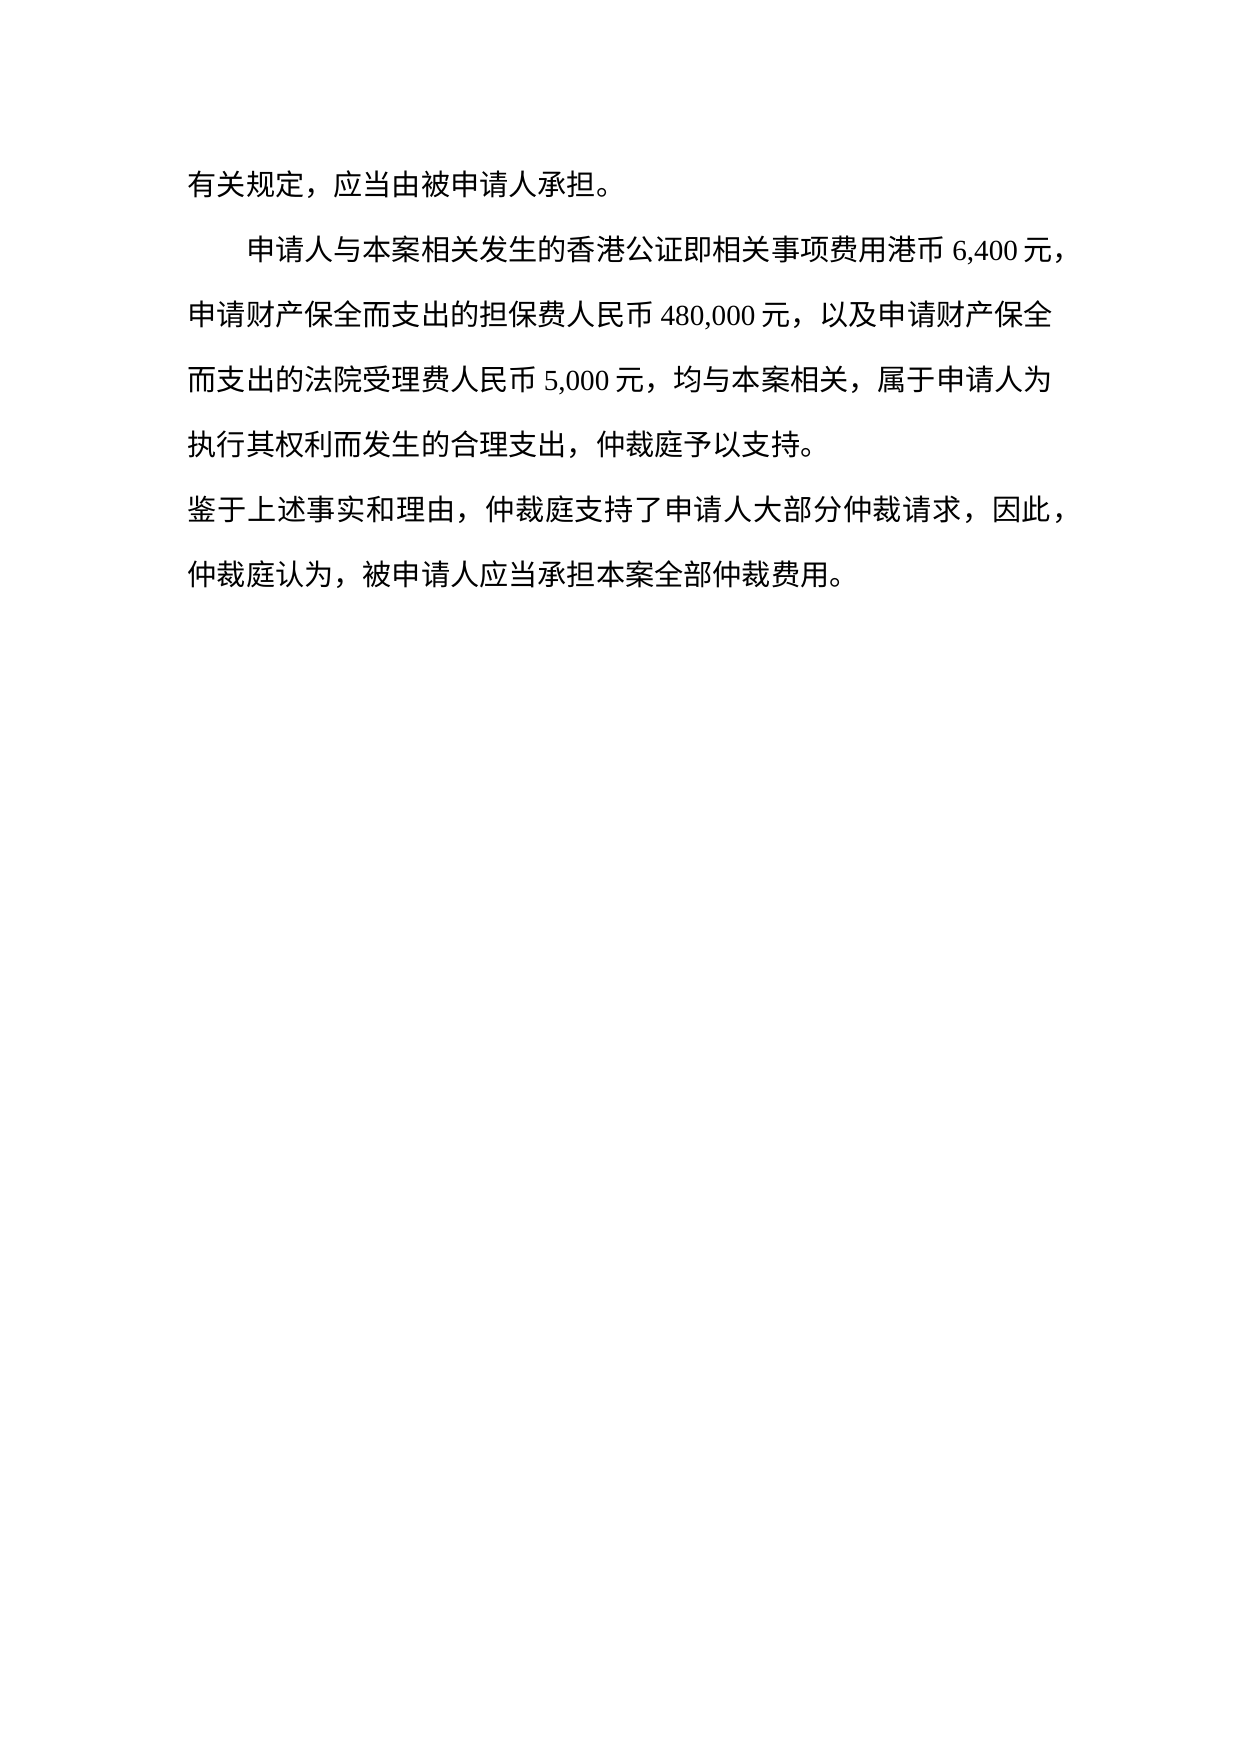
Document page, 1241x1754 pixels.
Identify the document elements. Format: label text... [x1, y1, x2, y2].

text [187, 150, 1053, 215]
text 申请人与本案相关发生的香港公证即相关事项费用港币6,400元，申请财产保全而支出的担保费人民币480,000元，以及申请财产保全而支出的法院受理费人民币5,000元，均与本案相关，属于申请人为执行其权利而发生的合理支出，仲裁庭予以支持。 [187, 215, 1053, 475]
text 鉴于上述事实和理由，仲裁庭支持了申请人大部分仲裁请求，因此，仲裁庭认为，被申请人应当承担本案全部仲裁费用。 [187, 475, 1053, 605]
